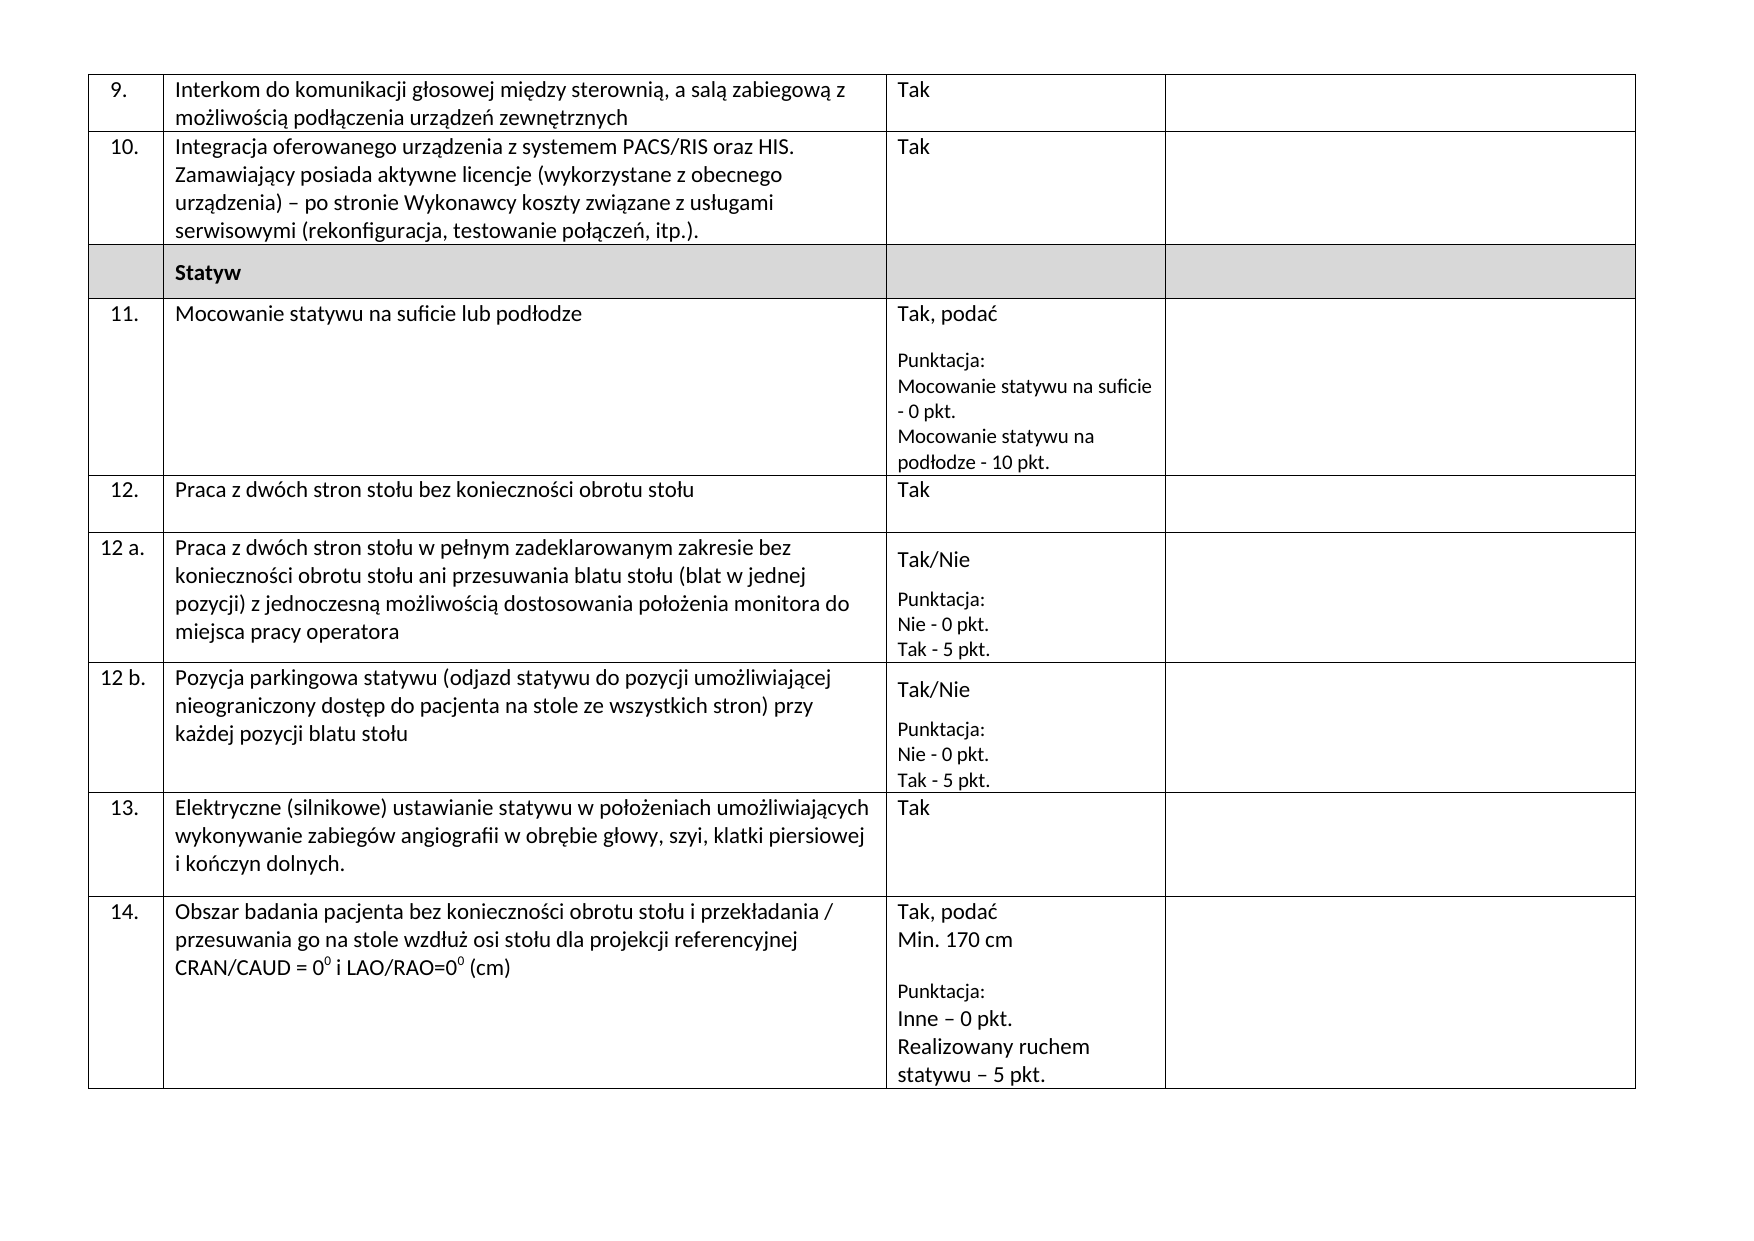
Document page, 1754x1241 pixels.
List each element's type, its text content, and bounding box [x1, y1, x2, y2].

table_cell [1166, 75, 1635, 131]
table_cell [89, 75, 163, 131]
table_cell Pozycja parkingowa statywu (odjazd statywu do pozycji umożliwiającej nieograniczony dostęp do pacjenta na stole ze wszystkich stron) przy każdej pozycji blatu stołu [164, 663, 886, 792]
table_cell Praca z dwóch stron stołu bez konieczności obrotu stołu [164, 476, 886, 532]
table_cell [1166, 245, 1635, 298]
table_cell Obszar badania pacjenta bez konieczności obrotu stołu i przekładania / przesuwania go na stole wzdłuż osi stołu dla projekcji referencyjnej CRAN/CAUD = 00 i LAO/RAO=00 (cm) [164, 897, 886, 1088]
table_cell Tak, podać Punktacja: Mocowanie statywu na suficie - 0 pkt. Mocowanie statywu na podłodze - 10 pkt. [887, 299, 1165, 474]
table_cell Tak [887, 476, 1165, 532]
table_cell [1166, 299, 1635, 474]
table_cell Tak, podać Min. 170 cm Punktacja: Inne – 0 pkt. Realizowany ruchem statywu – 5 pkt. [887, 897, 1165, 1088]
table_cell Tak [887, 132, 1165, 244]
table_cell [1166, 132, 1635, 244]
table_cell [89, 476, 163, 532]
table_cell [887, 245, 1165, 298]
table_cell Tak/Nie Punktacja: Nie - 0 pkt. Tak - 5 pkt. [887, 533, 1165, 662]
table_cell [1166, 897, 1635, 1088]
table_cell Elektryczne (silnikowe) ustawianie statywu w położeniach umożliwiających wykonywanie zabiegów angiografii w obrębie głowy, szyi, klatki piersiowej i kończyn dolnych. [164, 793, 886, 896]
table_cell Mocowanie statywu na suficie lub podłodze [164, 299, 886, 474]
table_cell [1166, 533, 1635, 662]
table_cell [1166, 663, 1635, 792]
table_cell [1166, 476, 1635, 532]
table_cell Tak [887, 793, 1165, 896]
table_cell Tak [887, 75, 1165, 131]
table_cell [1166, 793, 1635, 896]
table_cell Integracja oferowanego urządzenia z systemem PACS/RIS oraz HIS. Zamawiający posiada aktywne licencje (wykorzystane z obecnego urządzenia) – po stronie Wykonawcy koszty związane z usługami serwisowymi (rekonfiguracja, testowanie połączeń, itp.). [164, 132, 886, 244]
table_cell Praca z dwóch stron stołu w pełnym zadeklarowanym zakresie bez konieczności obrotu stołu ani przesuwania blatu stołu (blat w jednej pozycji) z jednoczesną możliwością dostosowania położenia monitora do miejsca pracy operatora [164, 533, 886, 662]
table_cell Interkom do komunikacji głosowej między sterownią, a salą zabiegową z możliwością podłączenia urządzeń zewnętrznych [164, 75, 886, 131]
table_cell [89, 897, 163, 1088]
table_cell Statyw [164, 245, 886, 298]
table_cell 12 b. [89, 663, 163, 792]
table_cell [89, 299, 163, 474]
table_cell [89, 793, 163, 896]
table_cell 12 a. [89, 533, 163, 662]
table_cell Tak/Nie Punktacja: Nie - 0 pkt. Tak - 5 pkt. [887, 663, 1165, 792]
table_cell [89, 245, 163, 298]
table_cell [89, 132, 163, 244]
